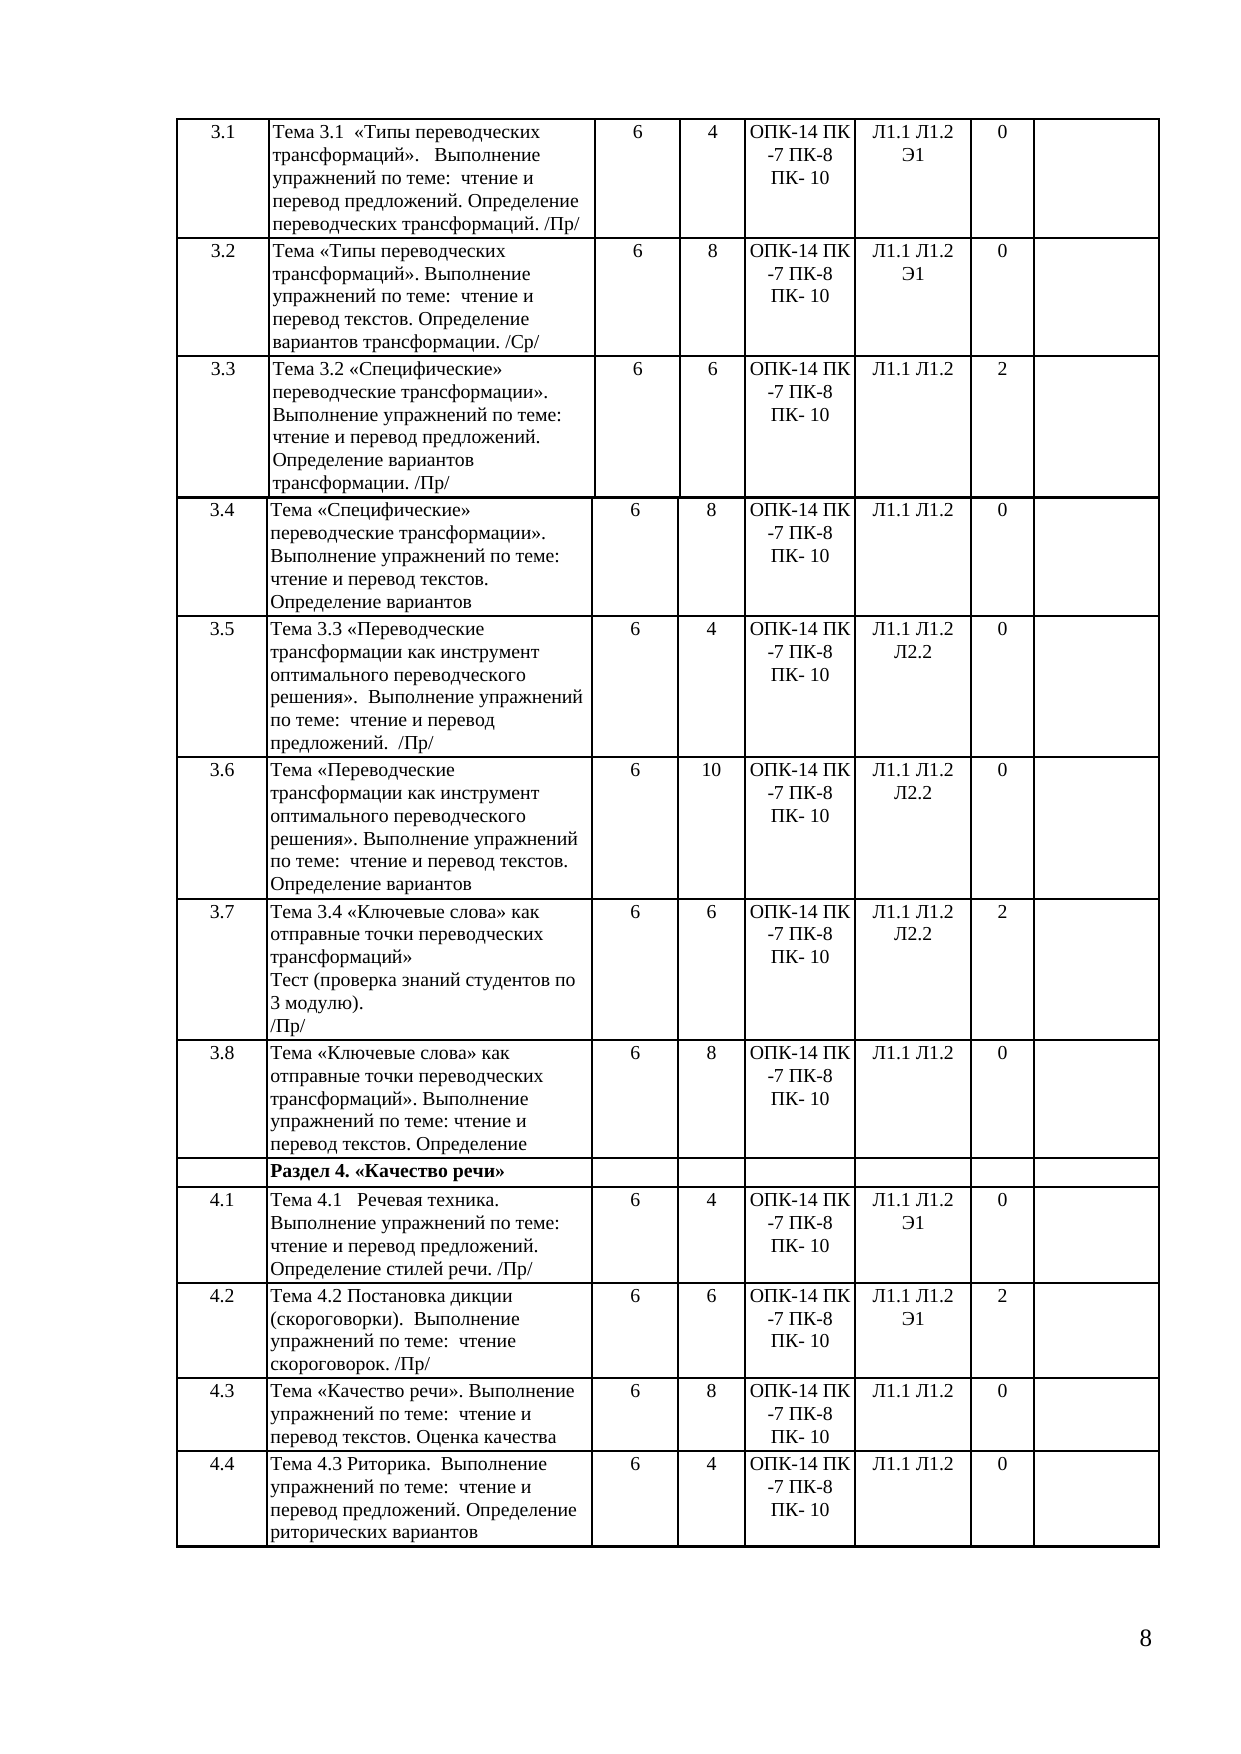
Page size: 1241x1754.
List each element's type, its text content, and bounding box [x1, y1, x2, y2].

table_cell 0 [972, 499, 1033, 615]
table_cell 4.3 [178, 1379, 266, 1450]
table_cell Л1.1 Л1.2 Э1 [856, 1284, 970, 1377]
table_cell 0 [972, 1379, 1033, 1450]
table_cell [1035, 357, 1158, 496]
table_cell Л1.1 Л1.2 [856, 357, 970, 496]
table_cell 3.7 [178, 900, 266, 1039]
table_cell [1035, 120, 1158, 237]
table_cell 0 [972, 239, 1033, 355]
table_cell Л1.1 Л1.2 [856, 1379, 970, 1450]
table_cell Тема 4.3 Риторика. Выполнение упражнений по теме: чтение и перевод предложений. Определение риторических вариантов перевода. /Пр/ [268, 1452, 591, 1545]
table_cell Л1.1 Л1.2 Л2.2 [856, 900, 970, 1039]
table_cell Л1.1 Л1.2 Э1 [856, 1188, 970, 1282]
table_cell [1035, 758, 1158, 897]
table_cell [1035, 1284, 1158, 1377]
table_cell 8 [681, 239, 744, 355]
table_cell 0 [972, 120, 1033, 237]
table_cell Л1.1 Л1.2 Л2.2 [856, 617, 970, 756]
table_cell 6 [681, 357, 744, 496]
table_cell 6 [679, 900, 744, 1039]
table_cell 6 [593, 617, 677, 756]
table_cell Л1.1 Л1.2 Э1 [856, 120, 970, 237]
table_cell Тема 3.1 «Типы переводческих трансформаций». Выполнение упражнений по теме: чтение и перевод предложений. Определение переводческих трансформаций. /Пр/ [270, 120, 594, 237]
table_cell Тема «Специфические» переводческие трансформации». Выполнение упражнений по теме: чтение и перевод текстов. Определение вариантов трансформации. /Ср/ [268, 499, 591, 615]
table_cell 2 [972, 1284, 1033, 1377]
table_cell Тема 3.2 «Специфические» переводческие трансформации». Выполнение упражнений по теме: чтение и перевод предложений. Определение вариантов трансформации. /Пр/ [270, 357, 594, 496]
table_cell [972, 1159, 1033, 1186]
table_cell 4.1 [178, 1188, 266, 1282]
table_cell 6 [679, 1284, 744, 1377]
table_cell Тема 3.4 «Ключевые слова» как отправные точки переводческих трансформаций» Тест (проверка знаний студентов по 3 модулю). /Пр/ [268, 900, 591, 1039]
table_cell 4 [679, 617, 744, 756]
table_cell Тема 4.2 Постановка дикции (скороговорки). Выполнение упражнений по теме: чтение скороговорок. /Пр/ [268, 1284, 591, 1377]
table_cell Раздел 4. «Качество речи» [268, 1159, 591, 1186]
table_cell ОПК-14 ПК -7 ПК-8 ПК- 10 [746, 357, 854, 496]
table_cell [1035, 1379, 1158, 1450]
table_cell [1035, 900, 1158, 1039]
table_cell 6 [593, 1379, 677, 1450]
table_cell 6 [593, 758, 677, 897]
table_cell [593, 1159, 677, 1186]
table_cell 0 [972, 1041, 1033, 1157]
table_cell ОПК-14 ПК -7 ПК-8 ПК- 10 [746, 120, 854, 237]
table_cell [856, 1159, 970, 1186]
table_cell 0 [972, 758, 1033, 897]
table_cell 2 [972, 357, 1033, 496]
table_cell ОПК-14 ПК -7 ПК-8 ПК- 10 [746, 1188, 854, 1282]
table_cell 10 [679, 758, 744, 897]
table_cell [1035, 1041, 1158, 1157]
table_cell [1035, 239, 1158, 355]
table_cell 3.6 [178, 758, 266, 897]
table_cell ОПК-14 ПК -7 ПК-8 ПК- 10 [746, 1041, 854, 1157]
table_cell ОПК-14 ПК -7 ПК-8 ПК- 10 [746, 1284, 854, 1377]
table_cell 6 [593, 1188, 677, 1282]
table_cell Л1.1 Л1.2 [856, 1041, 970, 1157]
table_cell 0 [972, 1188, 1033, 1282]
table_cell 4 [679, 1452, 744, 1545]
table_cell 3.8 [178, 1041, 266, 1157]
table_cell Тема 3.3 «Переводческие трансформации как инструмент оптимального переводческого решения». Выполнение упражнений по теме: чтение и перевод предложений. /Пр/ [268, 617, 591, 756]
table_cell [746, 1159, 854, 1186]
table_cell 3.5 [178, 617, 266, 756]
table_cell ОПК-14 ПК -7 ПК-8 ПК- 10 [746, 758, 854, 897]
table_cell 4.2 [178, 1284, 266, 1377]
table_cell ОПК-14 ПК -7 ПК-8 ПК- 10 [746, 239, 854, 355]
table_cell ОПК-14 ПК -7 ПК-8 ПК- 10 [746, 1379, 854, 1450]
table_cell ОПК-14 ПК -7 ПК-8 ПК- 10 [746, 900, 854, 1039]
table_cell [1035, 499, 1158, 615]
table_cell Тема «Ключевые слова» как отправные точки переводческих трансформаций». Выполнение упражнений по теме: чтение и перевод текстов. Определение ключевых слов. /Ср/ [268, 1041, 591, 1157]
table_cell ОПК-14 ПК -7 ПК-8 ПК- 10 [746, 499, 854, 615]
table_cell 4 [681, 120, 744, 237]
table_cell Тема 4.1 Речевая техника. Выполнение упражнений по теме: чтение и перевод предложений. Определение стилей речи. /Пр/ [268, 1188, 591, 1282]
table_cell Тема «Типы переводческих трансформаций». Выполнение упражнений по теме: чтение и перевод текстов. Определение вариантов трансформации. /Ср/ [270, 239, 594, 355]
table_cell Тема «Переводческие трансформации как инструмент оптимального переводческого решения». Выполнение упражнений по теме: чтение и перевод текстов. Определение вариантов трансформации. /Ср/ [268, 758, 591, 897]
table_cell 6 [593, 1284, 677, 1377]
table_cell 6 [593, 1452, 677, 1545]
table_cell [1035, 1188, 1158, 1282]
table_cell 4.4 [178, 1452, 266, 1545]
table_cell [1035, 617, 1158, 756]
table_cell 6 [593, 900, 677, 1039]
table_cell 8 [679, 499, 744, 615]
table_cell 6 [593, 1041, 677, 1157]
table_cell ОПК-14 ПК -7 ПК-8 ПК- 10 [746, 617, 854, 756]
table_cell 8 [679, 1041, 744, 1157]
table_cell 6 [593, 499, 677, 615]
table_cell 6 [596, 239, 679, 355]
table_cell 3.3 [178, 357, 268, 496]
table_cell Л1.1 Л1.2 Э1 [856, 239, 970, 355]
table_cell Л1.1 Л1.2 Л2.2 [856, 758, 970, 897]
table_cell 6 [596, 120, 679, 237]
table_cell Тема «Качество речи». Выполнение упражнений по теме: чтение и перевод текстов. Оценка качества речи. /Ср/ [268, 1379, 591, 1450]
table_cell [1035, 1452, 1158, 1545]
table_cell 8 [679, 1379, 744, 1450]
table_cell 4 [679, 1188, 744, 1282]
table_cell [178, 1159, 266, 1186]
table_cell [1035, 1159, 1158, 1186]
table_cell 0 [972, 1452, 1033, 1545]
table_cell 6 [596, 357, 679, 496]
table_cell 3.2 [178, 239, 268, 355]
table_cell 2 [972, 900, 1033, 1039]
table_cell Л1.1 Л1.2 [856, 1452, 970, 1545]
table_cell 3.1 [178, 120, 268, 237]
table_cell Л1.1 Л1.2 [856, 499, 970, 615]
table_cell [679, 1159, 744, 1186]
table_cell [746, 1452, 854, 1545]
table_cell 3.4 [178, 499, 266, 615]
table_cell 0 [972, 617, 1033, 756]
